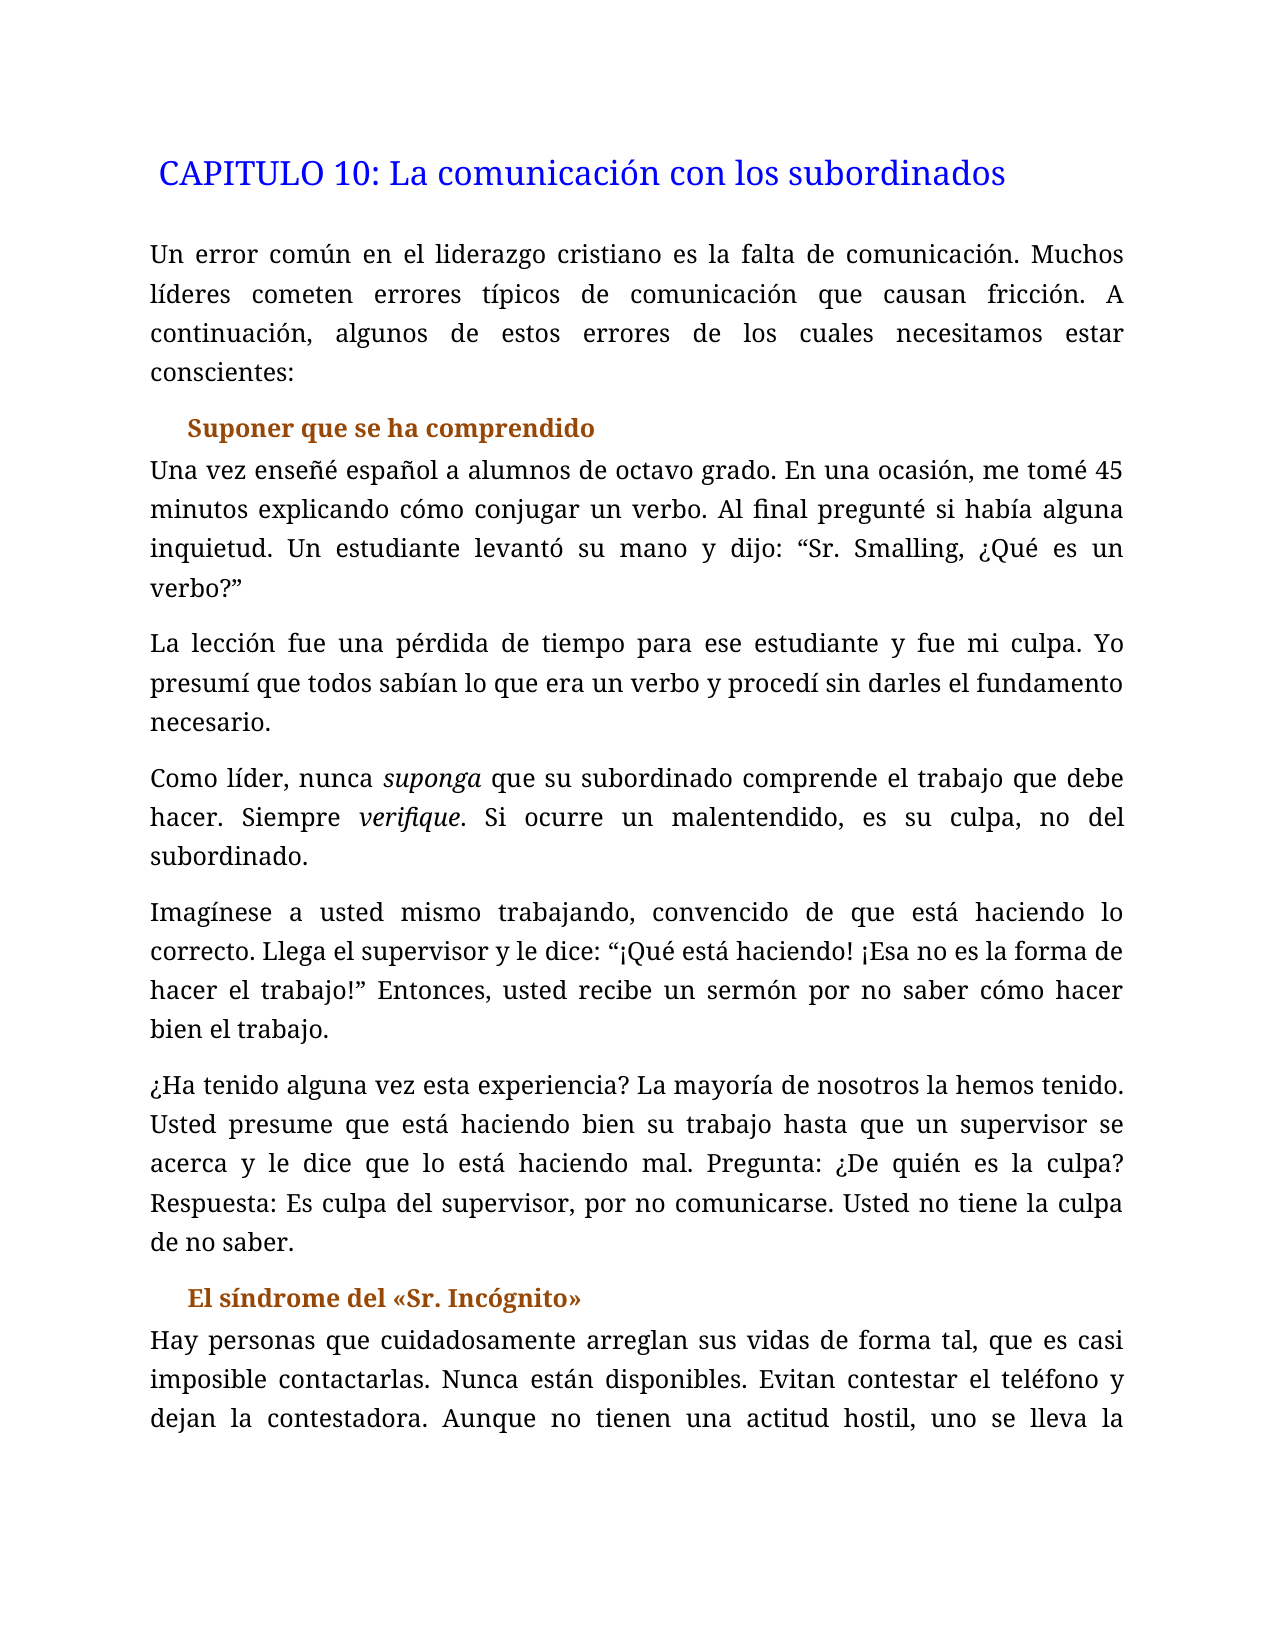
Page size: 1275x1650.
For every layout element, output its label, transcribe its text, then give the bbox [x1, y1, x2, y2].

text Como líder, nunca suponga que su subordinado comprende el trabajo que debe hacer. Siempre verifique. Si ocurre un malentendido, es su culpa, no del subordinado. [150, 760, 1125, 873]
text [150, 1323, 1125, 1435]
text Un error común en el liderazgo cristiano es la falta de comunicación. Muchos líderes cometen errores típicos de comunicación que causan fricción. A continuación, algunos de estos errores de los cuales necesitamos estar conscientes: [150, 237, 1125, 389]
text Una vez enseñé español a alumnos de octavo grado. En una ocasión, me tomé 45 minutos explicando cómo conjugar un verbo. Al final pregunté si había alguna inquietud. Un estudiante levantó su mano y dijo: “Sr. Smalling, ¿Qué es un verbo?” [150, 453, 1125, 604]
text ¿Ha tenido alguna vez esta experiencia? La mayoría de nosotros la hemos tenido. Usted presume que está haciendo bien su trabajo hasta que un supervisor se acerca y le dice que lo está haciendo mal. Pregunta: ¿De quién es la culpa? Respuesta: Es culpa del supervisor, por no comunicarse. Usted no tiene la culpa de no saber. [150, 1068, 1125, 1258]
text La lección fue una pérdida de tiempo para ese estudiante y fue mi culpa. Yo presumí que todos sabían lo que era un verbo y procedí sin darles el fundamento necesario. [150, 626, 1125, 738]
text Imagínese a usted mismo trabajando, convencido de que está haciendo lo correcto. Llega el supervisor y le dice: “¡Qué está haciendo! ¡Esa no es la forma de hacer el trabajo!” Entonces, usted recibe un sermón por no saber cómo hacer bien el trabajo. [150, 894, 1125, 1046]
subtitle Suponer que se ha comprendido [187, 410, 1125, 444]
subtitle CAPITULO 10: La comunicación con los subordinados [150, 150, 1125, 195]
subtitle El síndrome del «Sr. Incógnito» [187, 1280, 1125, 1314]
